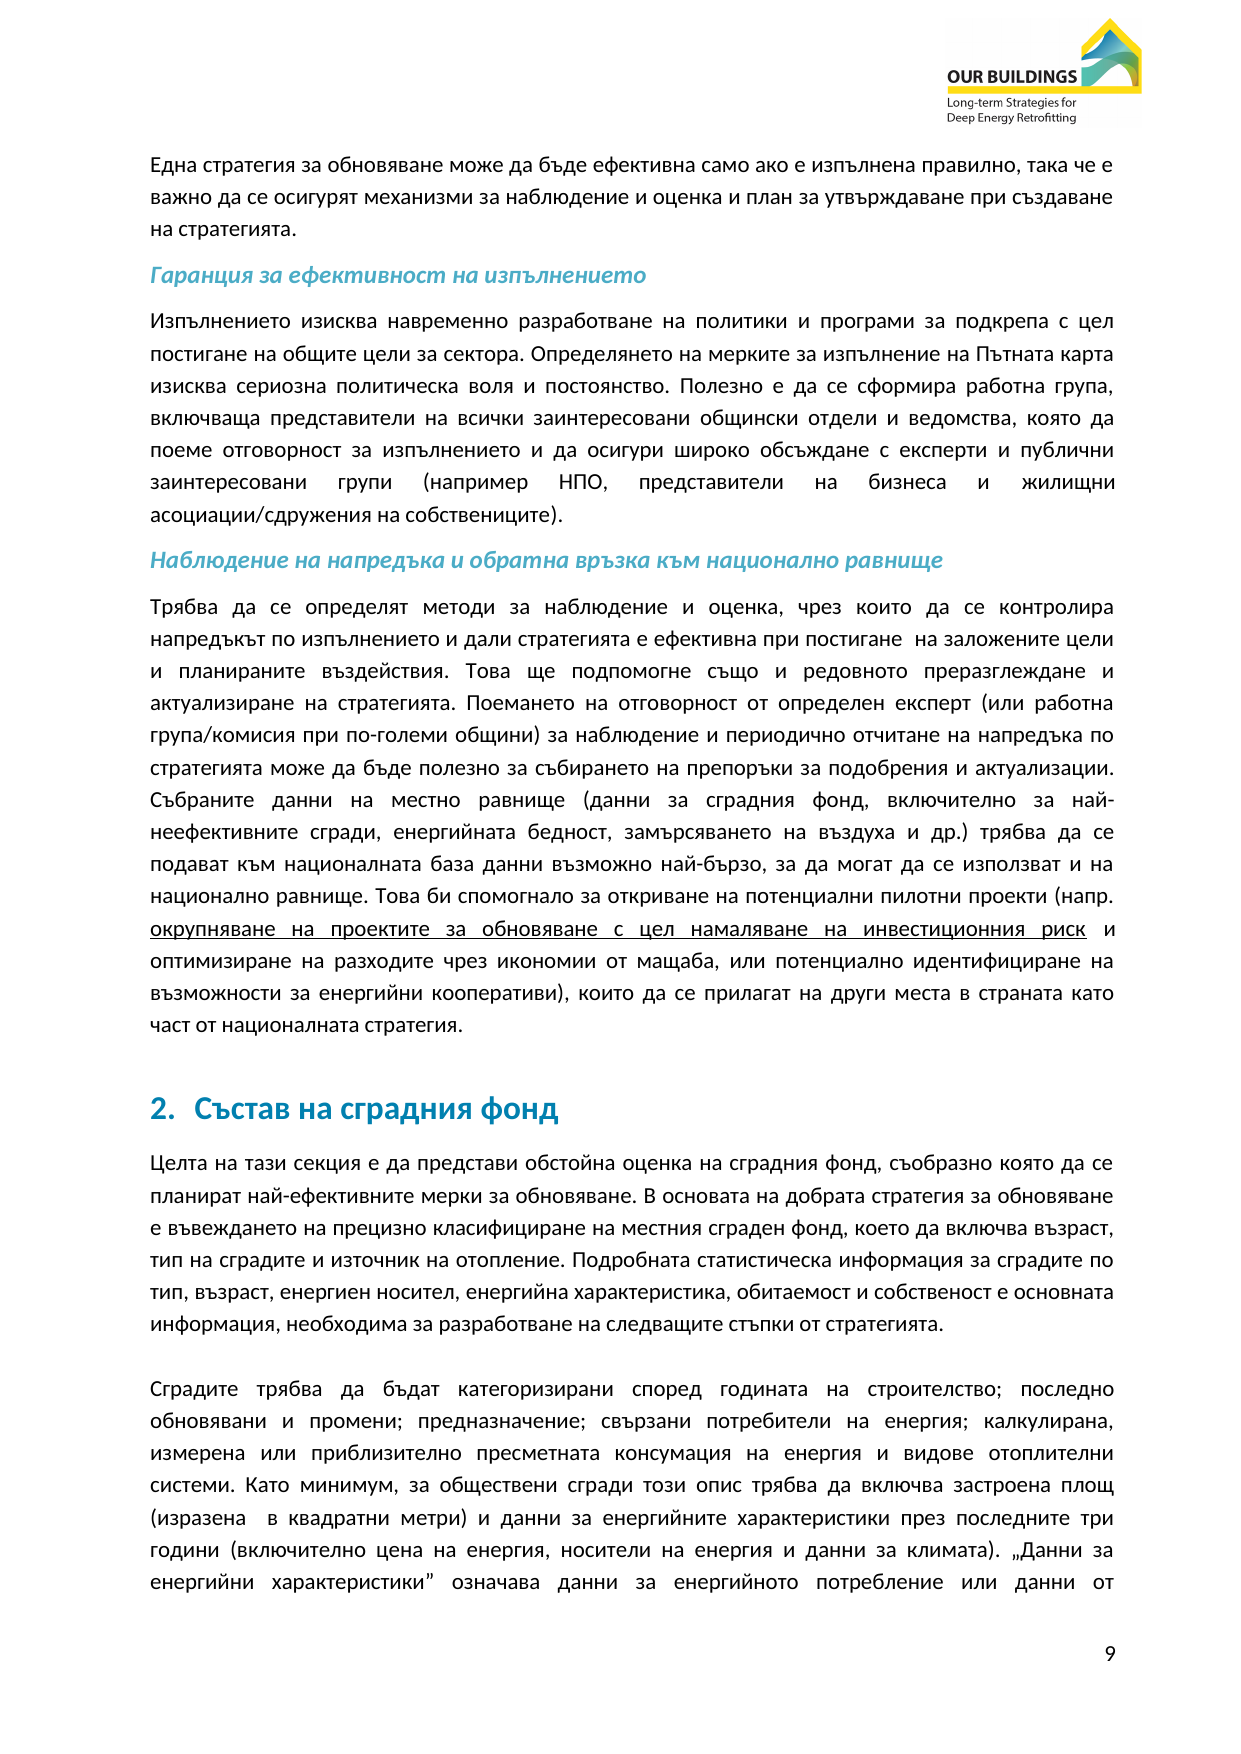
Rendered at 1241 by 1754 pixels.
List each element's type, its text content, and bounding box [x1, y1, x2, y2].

text Трябва да се определят методи за наблюдение и оценка, чрез които да се контролира напредъкът по изпълнението и дали стратегията е ефективна при постигане на заложените цели и планираните въздействия. Това ще подпомогне също и редовното преразглеждане и актуализиране на стратегията. Поемането на отговорност от определен експерт (или работна група/комисия при по-големи общини) за наблюдение и периодично отчитане на напредъка по стратегията може да бъде полезно за събирането на препоръки за подобрения и актуализации. Събраните данни на местно равнище (данни за сградния фонд, включително за най-неефективните сгради, енергийната бедност, замърсяването на въздуха и др.) трябва да се подават към националната база данни възможно най-бързо, за да могат да се използват и на национално равнище. Това би спомогнало за откриване на потенциални пилотни проекти (напр. окрупняване на проектите за обновяване с цел намаляване на инвестиционния риск и оптимизиране на разходите чрез икономии от мащаба, или потенциално идентифициране на възможности за енергийни кооперативи), които да се прилагат на други места в страната като част от националната стратегия. [150, 592, 1116, 1038]
text Състав на сградния фонд [150, 1087, 1116, 1128]
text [150, 1374, 1116, 1595]
text Гаранция за ефективност на изпълнението [150, 259, 1116, 289]
text Изпълнението изисква навременно разработване на политики и програми за подкрепа с цел постигане на общите цели за сектора. Определянето на мерките за изпълнение на Пътната карта изисква сериозна политическа воля и постоянство. Полезно е да се сформира работна група, включваща представители на всички заинтересовани общински отдели и ведомства, която да поеме отговорност за изпълнението и да осигури широко обсъждане с експерти и публични заинтересовани групи (например НПО, представители на бизнеса и жилищни асоциации/сдружения на собствениците). [150, 307, 1116, 528]
text Наблюдение на напредъка и обратна връзка към национално равнище [150, 544, 1116, 575]
text Една стратегия за обновяване може да бъде ефективна само ако е изпълнена правилно, така че е важно да се осигурят механизми за наблюдение и оценка и план за утвърждаване при създаване на стратегията. [150, 150, 1116, 242]
text Целта на тази секция е да представи обстойна оценка на сградния фонд, съобразно която да се планират най-ефективните мерки за обновяване. В основата на добрата стратегия за обновяване е въвеждането на прецизно класифициране на местния сграден фонд, което да включва възраст, тип на сградите и източник на отопление. Подробната статистическа информация за сградите по тип, възраст, енергиен носител, енергийна характеристика, обитаемост и собственост е основната информация, необходима за разработване на следващите стъпки от стратегията. [150, 1148, 1116, 1337]
